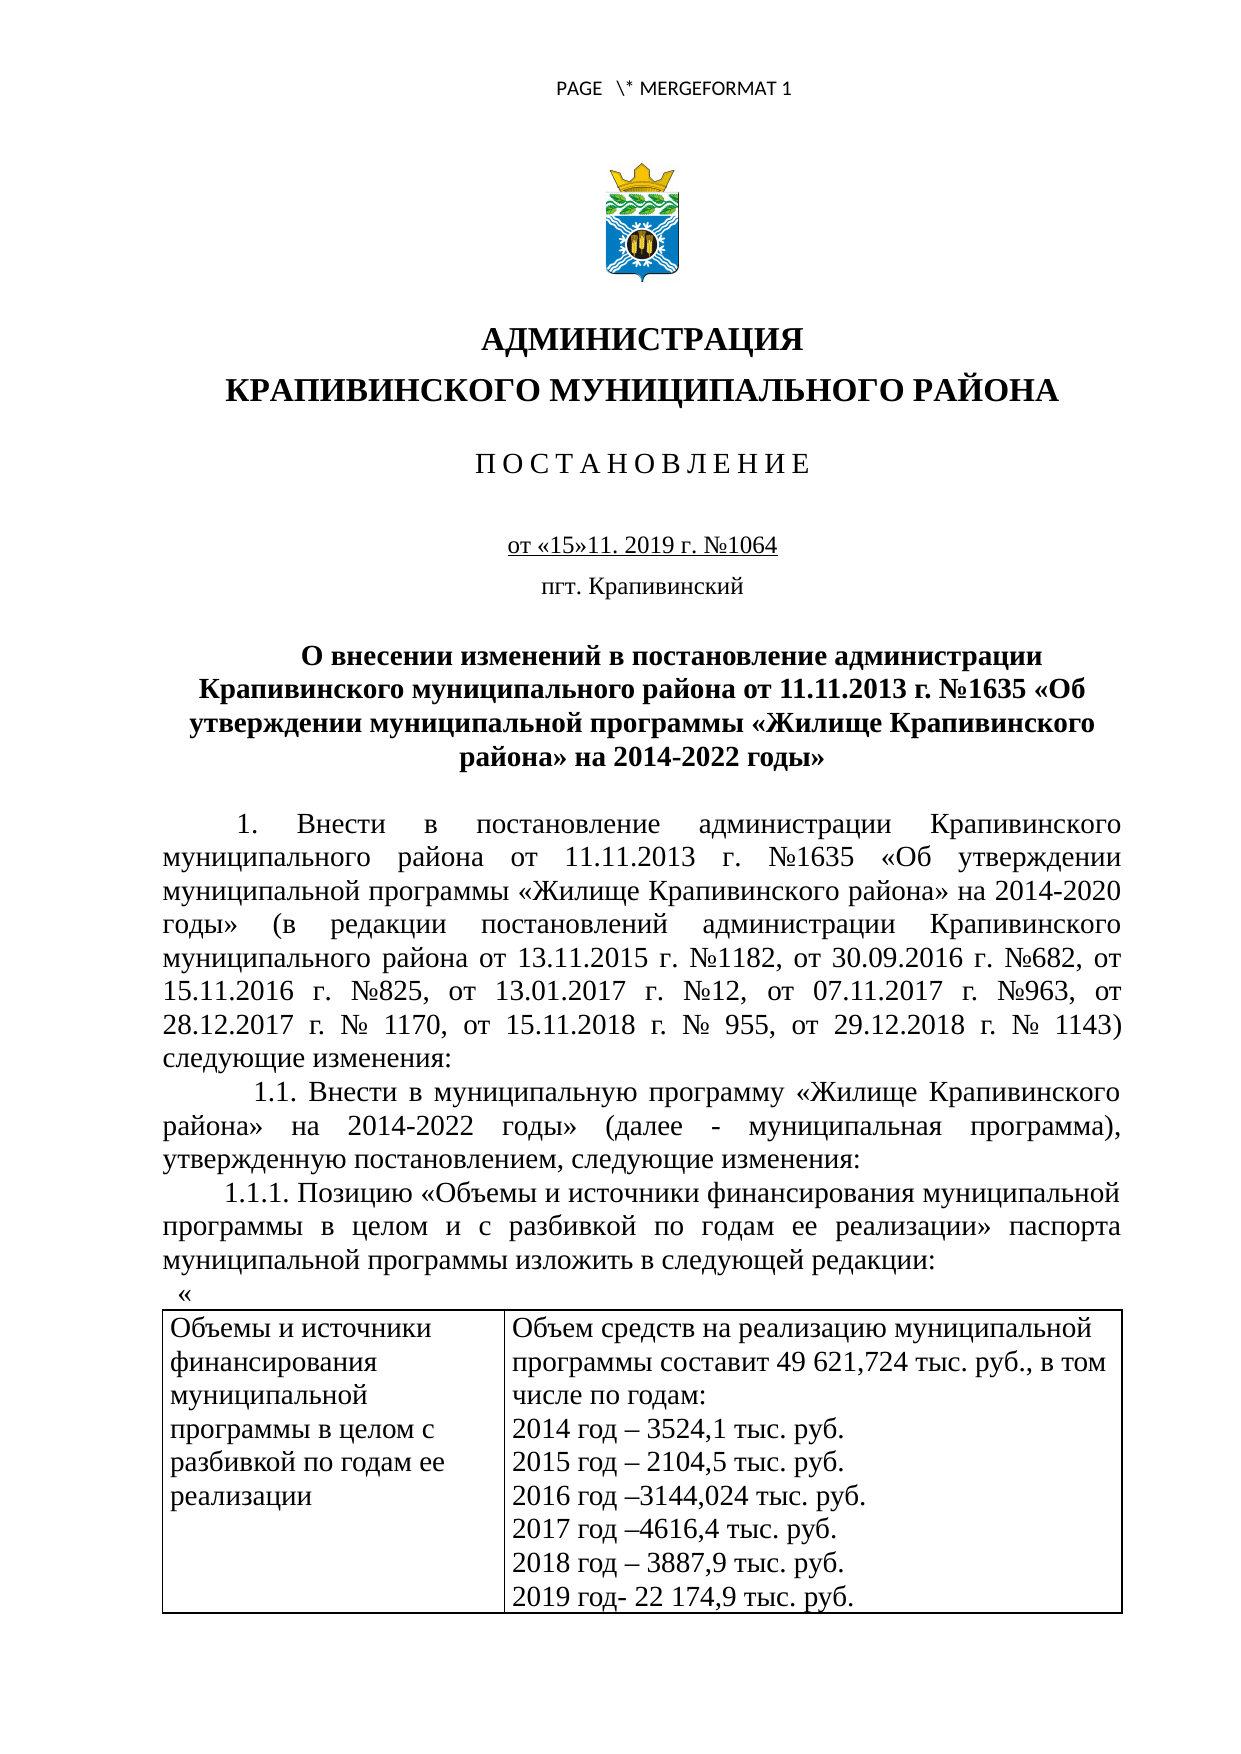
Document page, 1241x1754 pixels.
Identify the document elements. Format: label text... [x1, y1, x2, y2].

text КРАПИВИНСКОГО МУНИЦИПАЛЬНОГО РАЙОНА [162, 370, 1122, 409]
text 1. Внести в постановление администрации Крапивинского муниципального района от 11.11.2013 г. №1635 «Об утверждении муниципальной программы «Жилище Крапивинского района» на 2014-2020 годы» (в редакции постановлений администрации Крапивинского муниципального района от 13.11.2015 г. №1182, от 30.09.2016 г. №682, от 15.11.2016 г. №825, от 13.01.2017 г. №12, от 07.11.2017 г. №963, от 28.12.2017 г. № 1170, от 15.11.2018 г. № 955, от 29.12.2018 г. № 1143) следующие изменения: [162, 806, 1122, 1074]
text АДМИНИСТРАЦИЯ [162, 319, 1122, 358]
text пгт. Крапивинский [162, 571, 1122, 600]
text ПОСТАНОВЛЕНИЕ [162, 446, 1122, 480]
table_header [163, 1311, 504, 1612]
text « [162, 1275, 1122, 1309]
text 1.1. Внести в муниципальную программу «Жилище Крапивинского района» на 2014-2022 годы» (далее - муниципальная программа), утвержденную постановлением, следующие изменения: [162, 1074, 1122, 1175]
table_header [505, 1311, 1121, 1612]
text О внесении изменений в постановление администрации Крапивинского муниципального района от 11.11.2013 г. №1635 «Об утверждении муниципальной программы «Жилище Крапивинского района» на 2014-2022 годы» [162, 638, 1122, 772]
text 1.1.1. Позицию «Объемы и источники финансирования муниципальной программы в целом и с разбивкой по годам ее реализации» паспорта муниципальной программы изложить в следующей редакции: [162, 1175, 1122, 1275]
text от «15»11. 2019 г. №1064 [162, 530, 1122, 558]
picture [605, 163, 679, 282]
